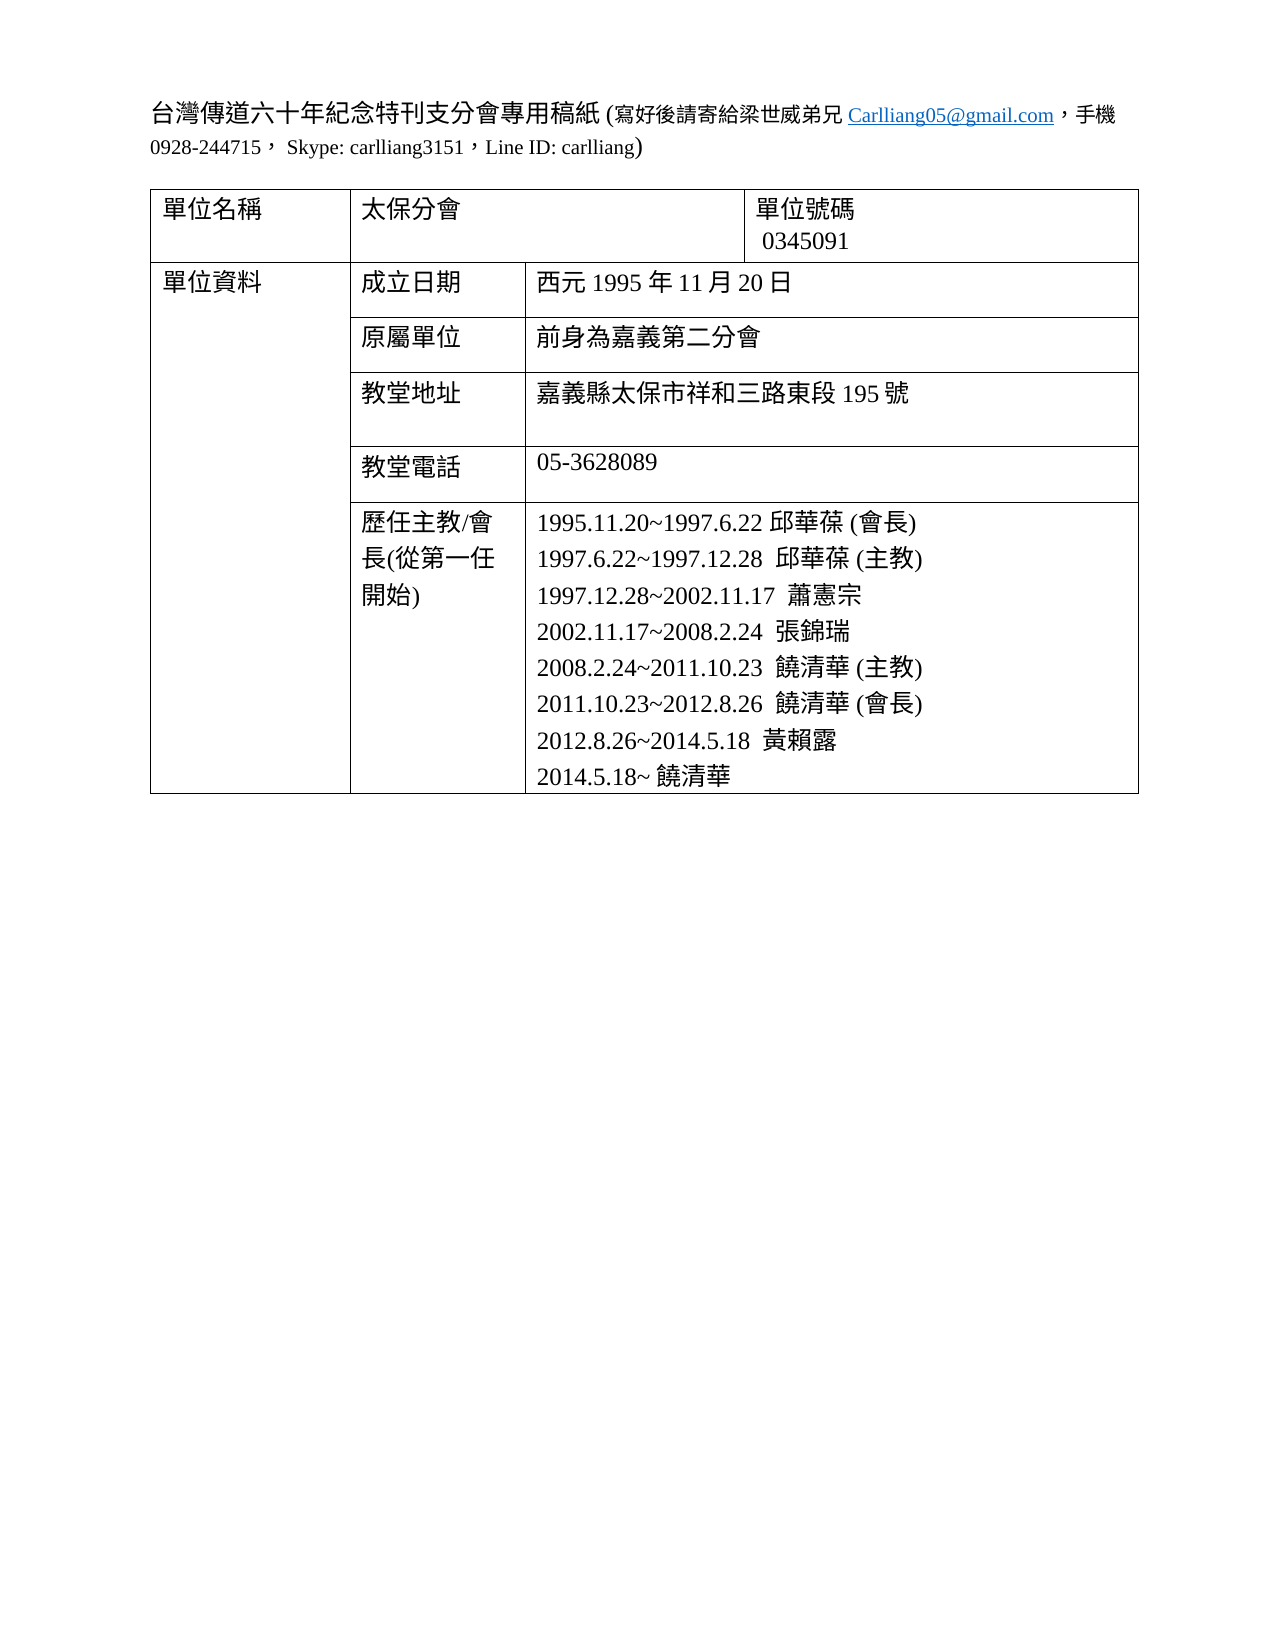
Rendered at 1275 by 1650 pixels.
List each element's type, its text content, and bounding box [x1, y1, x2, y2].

table_header 太保分會 [351, 190, 744, 262]
table_cell 前身為嘉義第二分會 [526, 318, 1138, 372]
table_cell 歷任主教/會長(從第一任開始) [351, 503, 525, 793]
table_cell 教堂地址 [351, 373, 525, 446]
table_header 單位號碼 0345091 [745, 190, 1138, 262]
text 台灣傳道六十年紀念特刊支分會專用稿紙 (寫好後請寄給梁世威弟兄 Carlliang05@gmail.com，手機0928-244715， Skype: carlliang3151，Line ID: carlliang) [150, 94, 1125, 160]
table_header 單位名稱 [151, 190, 350, 262]
table_cell 教堂電話 [351, 447, 525, 502]
table_cell 單位資料 [151, 263, 350, 793]
table_cell 西元1995 年11月20日 [526, 263, 1138, 317]
table_cell 05-3628089 [526, 447, 1138, 502]
table_cell 1995.11.20~1997.6.22 邱華葆 (會長) 1997.6.22~1997.12.28 邱華葆 (主教) 1997.12.28~2002.11.17 蕭憲宗 2002.11.17~2008.2.24 張錦瑞 2008.2.24~2011.10.23 饒清華 (主教) 2011.10.23~2012.8.26 饒清華 (會長) 2012.8.26~2014.5.18 黃賴露 2014.5.18~ 饒清華 [526, 503, 1138, 793]
table_cell 原屬單位 [351, 318, 525, 372]
table_cell 成立日期 [351, 263, 525, 317]
table_cell 嘉義縣太保市祥和三路東段195號 [526, 373, 1138, 446]
